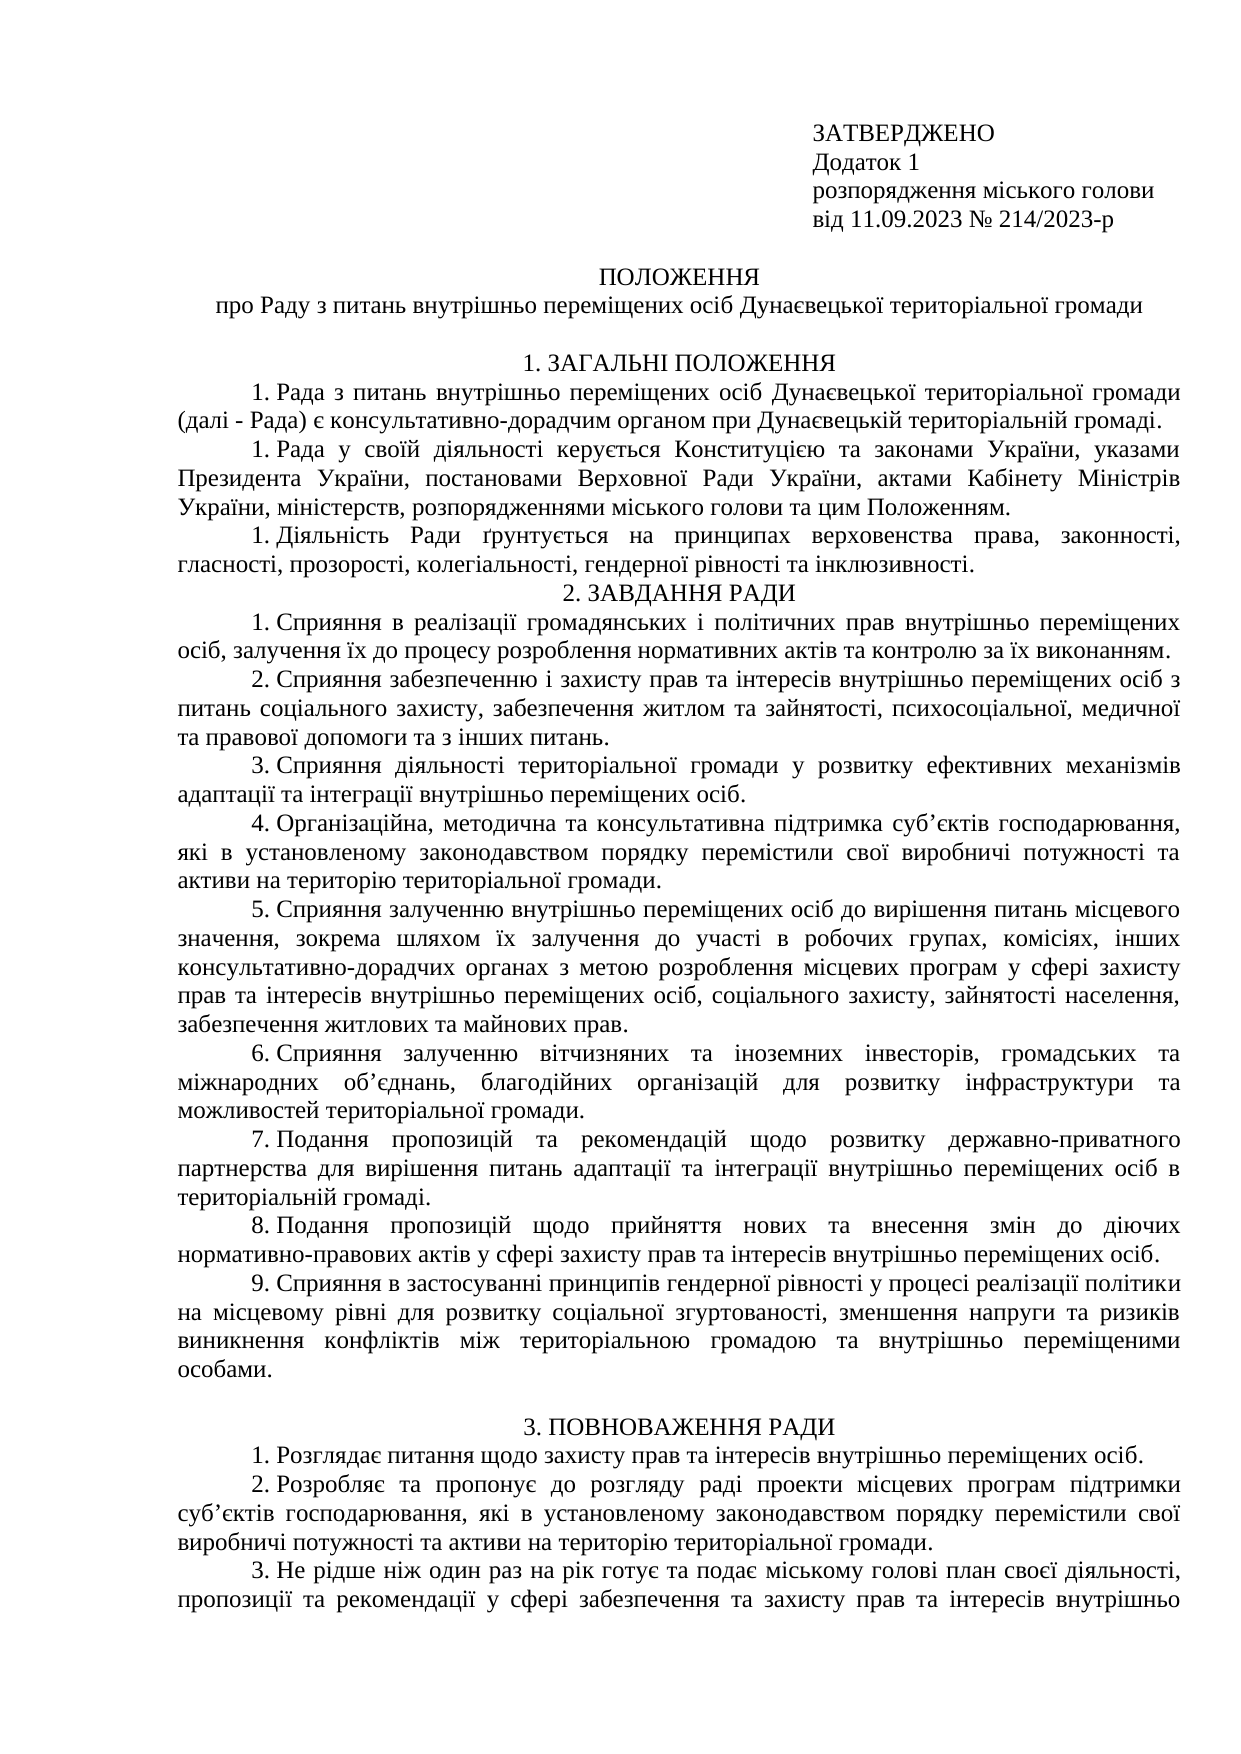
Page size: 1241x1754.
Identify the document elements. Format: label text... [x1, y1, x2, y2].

text 3. ПОВНОВАЖЕННЯ РАДИ [177, 1412, 1181, 1441]
text про Раду з питань внутрішньо переміщених осіб Дунаєвецької територіальної громади [177, 291, 1181, 319]
text 1. Рада у своїй діяльності керується Конституцією та законами України, указами Президента України, постановами Верховної Ради України, актами Кабінету Міністрів України, міністерств, розпорядженнями міського голови та цим Положенням. [177, 434, 1181, 521]
text розпорядження міського голови [812, 176, 1181, 204]
text 2. Сприяння забезпеченню і захисту прав та інтересів внутрішньо переміщених осіб з питань соціального захисту, забезпечення житлом та зайнятості, психосоціальної, медичної та правової допомоги та з інших питань. [177, 664, 1181, 751]
text 1. Діяльність Ради ґрунтується на принципах верховенства права, законності, гласності, прозорості, колегіальності, гендерної рівності та інклюзивності. [177, 521, 1181, 578]
text 3. Сприяння діяльності територіальної громади у розвитку ефективних механізмів адаптації та інтеграції внутрішньо переміщених осіб. [177, 751, 1181, 808]
text ПОЛОЖЕННЯ [177, 262, 1181, 291]
text 5. Сприяння залученню внутрішньо переміщених осіб до вирішення питань місцевого значення, зокрема шляхом їх залучення до участі в робочих групах, комісіях, інших консультативно-дорадчих органах з метою розроблення місцевих програм у сфері захисту прав та інтересів внутрішньо переміщених осіб, соціального захисту, зайнятості населення, забезпечення житлових та майнових прав. [177, 894, 1181, 1038]
text 1. Сприяння в реалізації громадянських і політичних прав внутрішньо переміщених осіб, залучення їх до процесу розроблення нормативних актів та контролю за їх виконанням. [177, 607, 1181, 664]
text 2. ЗАВДАННЯ РАДИ [177, 578, 1181, 607]
text 1. Розглядає питання щодо захисту прав та інтересів внутрішньо переміщених осіб. [177, 1441, 1181, 1469]
text 1. Рада з питань внутрішньо переміщених осіб Дунаєвецької територіальної громади (далі - Рада) є консультативно-дорадчим органом при Дунаєвецькій територіальній громаді. [177, 377, 1181, 434]
text 8. Подання пропозицій щодо прийняття нових та внесення змін до діючих нормативно-правових актів у сфері захисту прав та інтересів внутрішньо переміщених осіб. [177, 1211, 1181, 1268]
text 7. Подання пропозицій та рекомендацій щодо розвитку державно-приватного партнерства для вирішення питань адаптації та інтеграції внутрішньо переміщених осіб в територіальній громаді. [177, 1124, 1181, 1211]
text ЗАТВЕРДЖЕНО [812, 118, 1181, 147]
text від 11.09.2023 № 214/2023-р [812, 204, 1181, 233]
text 2. Розробляє та пропонує до розгляду раді проекти місцевих програм підтримки суб’єктів господарювання, які в установленому законодавством порядку перемістили свої виробничі потужності та активи на територію територіальної громади. [177, 1469, 1181, 1556]
text 4. Організаційна, методична та консультативна підтримка суб’єктів господарювання, які в установленому законодавством порядку перемістили свої виробничі потужності та активи на територію територіальної громади. [177, 808, 1181, 894]
text 9. Сприяння в застосуванні принципів гендерної рівності у процесі реалізації політики на місцевому рівні для розвитку соціальної згуртованості, зменшення напруги та ризиків виникнення конфліктів між територіальною громадою та внутрішньо переміщеними особами. [177, 1268, 1181, 1383]
text 1. ЗАГАЛЬНІ ПОЛОЖЕННЯ [177, 348, 1181, 377]
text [177, 1556, 1181, 1613]
text 6. Сприяння залученню вітчизняних та іноземних інвесторів, громадських та міжнародних об’єднань, благодійних організацій для розвитку інфраструктури та можливостей територіальної громади. [177, 1038, 1181, 1124]
text Додаток 1 [812, 147, 1181, 176]
